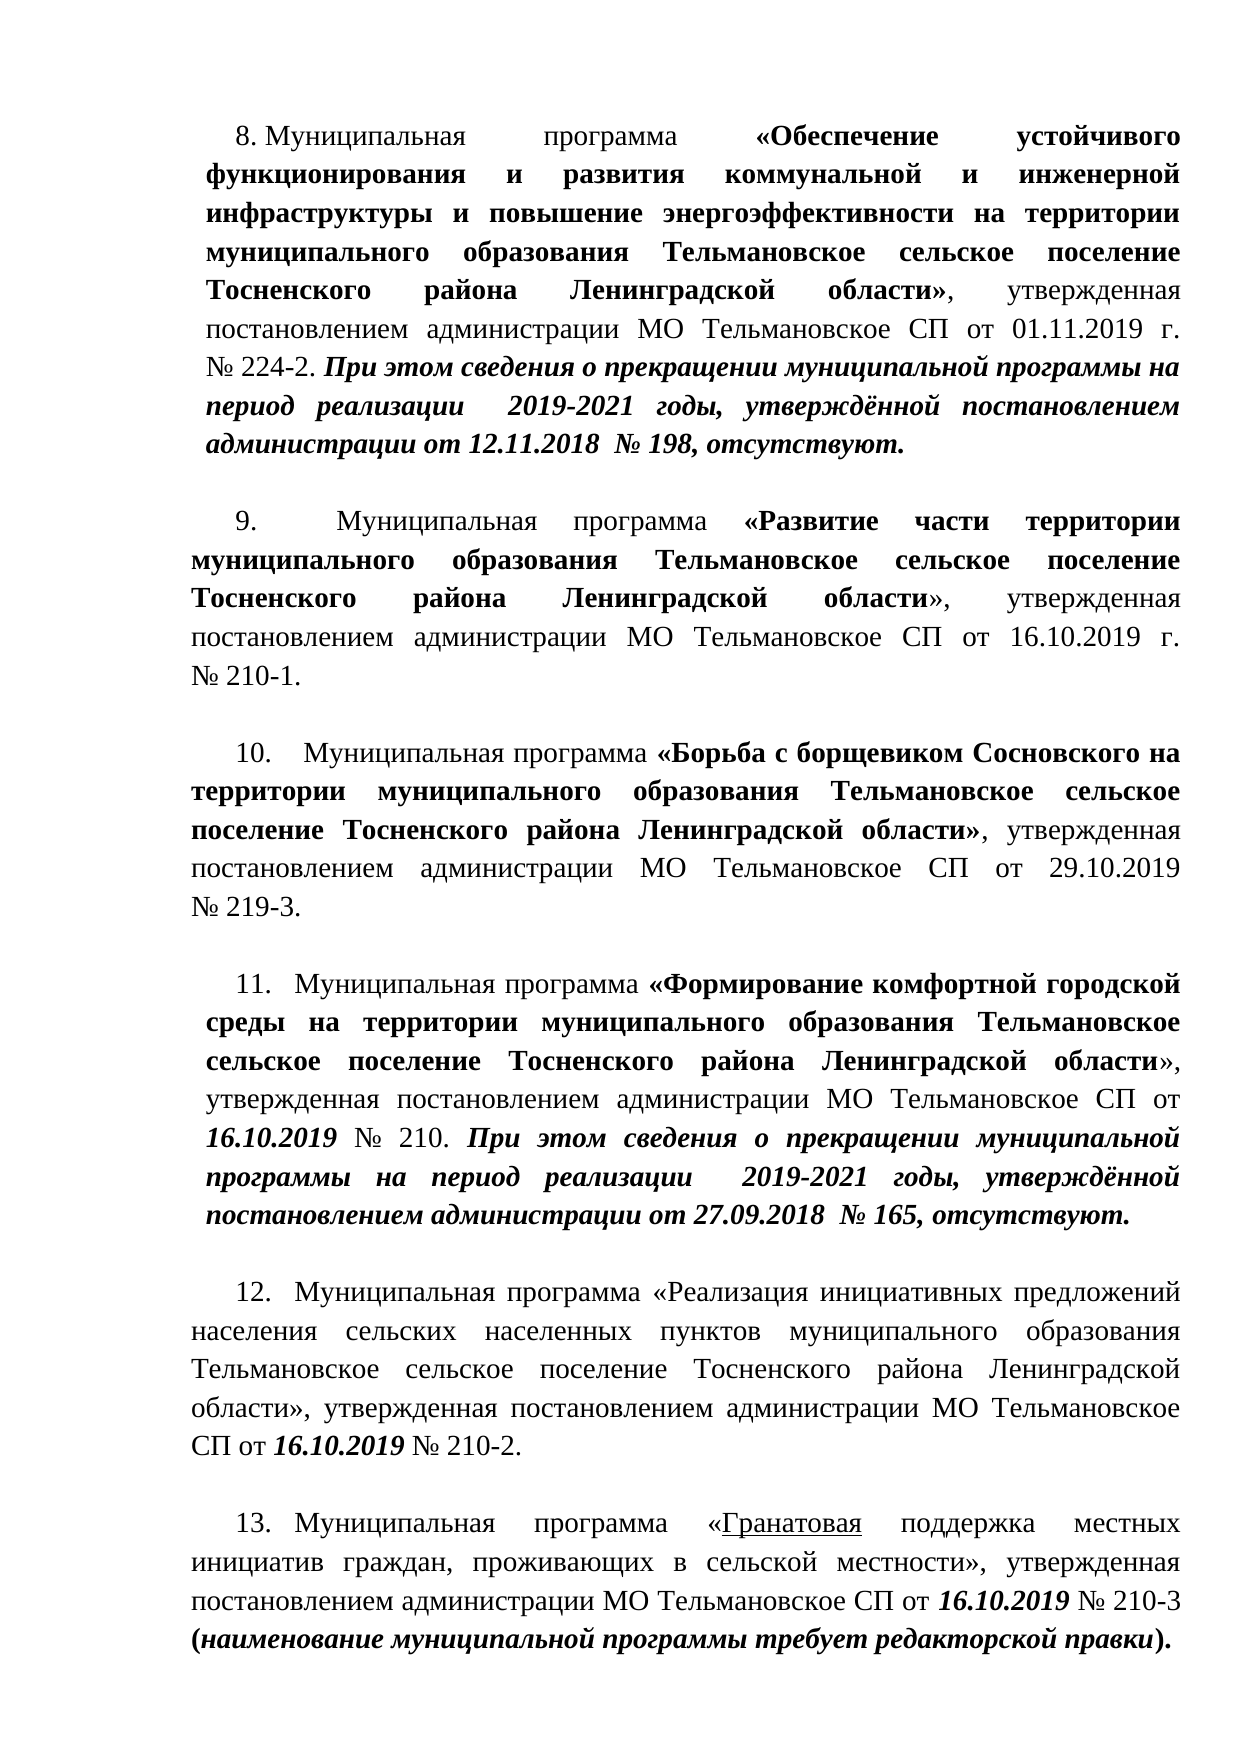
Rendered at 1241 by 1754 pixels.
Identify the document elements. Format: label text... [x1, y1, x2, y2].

list Муниципальная программа «Гранатовая поддержка местных инициатив граждан, проживающих в сельской местности», утвержденная постановлением администрации МО Тельмановское СП от 16.10.2019 № 210-3 (наименование муниципальной программы требует редакторской правки). [191, 1506, 1181, 1655]
list Муниципальная программа «Реализация инициативных предложений населения сельских населенных пунктов муниципального образования Тельмановское сельское поселение Тосненского района Ленинградской области», утвержденная постановлением администрации МО Тельмановское СП от 16.10.2019 № 210-2. [191, 1274, 1181, 1462]
list Муниципальная программа «Развитие части территории муниципального образования Тельмановское сельское поселение Тосненского района Ленинградской области», утвержденная постановлением администрации МО Тельмановское СП от 16.10.2019 г. № 210-1. [191, 503, 1181, 691]
list Муниципальная программа «Борьба с борщевиком Сосновского на территории муниципального образования Тельмановское сельское поселение Тосненского района Ленинградской области», утвержденная постановлением администрации МО Тельмановское СП от 29.10.2019 № 219-3. [191, 735, 1181, 922]
list Муниципальная программа «Обеспечение устойчивого функционирования и развития коммунальной и инженерной инфраструктуры и повышение энергоэффективности на территории муниципального образования Тельмановское сельское поселение Тосненского района Ленинградской области», утвержденная постановлением администрации МО Тельмановское СП от 01.11.2019 г. № 224-2. При этом сведения о прекращении муниципальной программы на период реализации 2019-2021 годы, утверждённой постановлением администрации от 12.11.2018 № 198, отсутствуют. [206, 118, 1181, 460]
list Муниципальная программа «Формирование комфортной городской среды на территории муниципального образования Тельмановское сельское поселение Тосненского района Ленинградской области», утвержденная постановлением администрации МО Тельмановское СП от 16.10.2019 № 210. При этом сведения о прекращении муниципальной программы на период реализации 2019-2021 годы, утверждённой постановлением администрации от 27.09.2018 № 165, отсутствуют. [206, 966, 1181, 1231]
